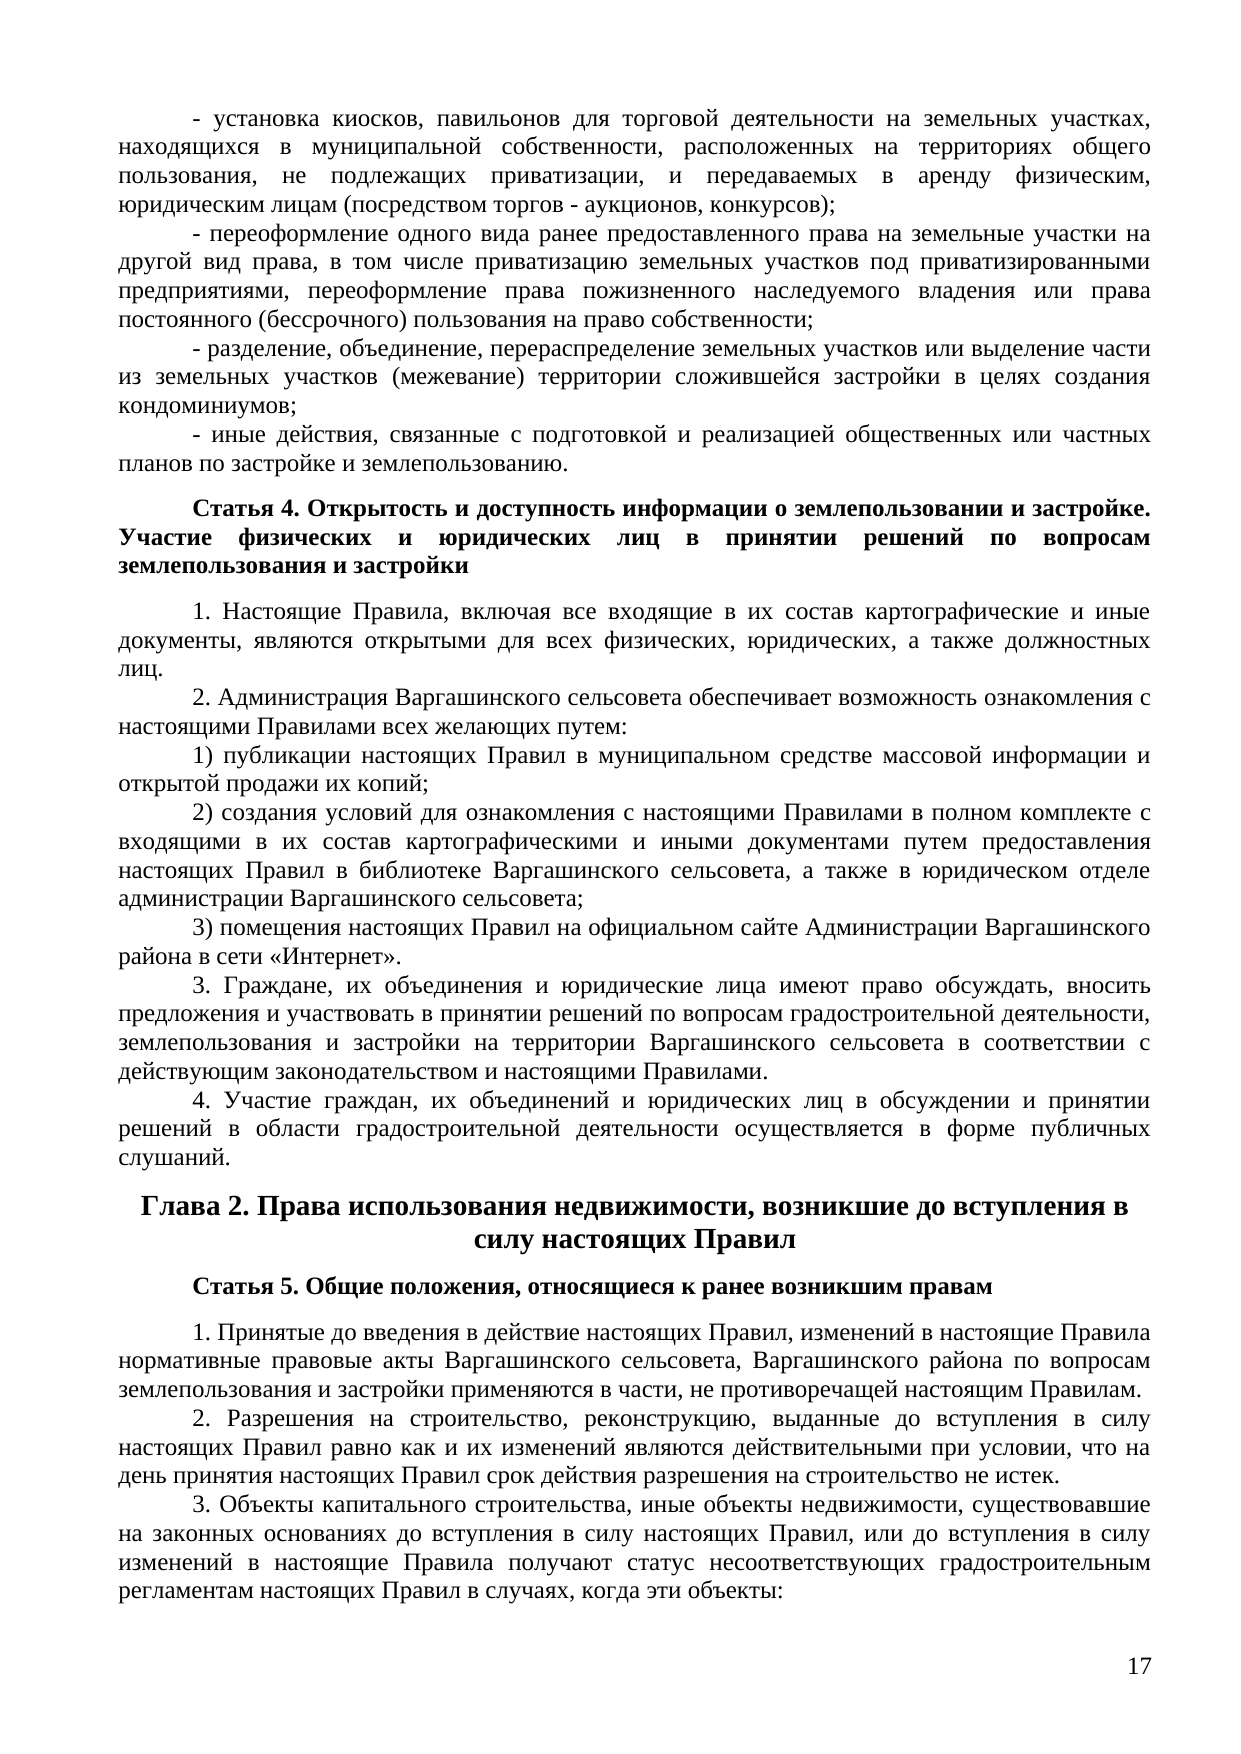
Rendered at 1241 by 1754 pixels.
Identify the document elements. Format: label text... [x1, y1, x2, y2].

subtitle Глава 2. Права использования недвижимости, возникшие до вступления в силу настоящих Правил [118, 1188, 1152, 1255]
text 1. Настоящие Правила, включая все входящие в их состав картографические и иные документы, являются открытыми для всех физических, юридических, а также должностных лиц. [118, 596, 1152, 682]
text 2) создания условий для ознакомления с настоящими Правилами в полном комплекте с входящими в их состав картографическими и иными документами путем предоставления настоящих Правил в библиотеке Варгашинского сельсовета, а также в юридическом отделе администрации Варгашинского сельсовета; [118, 797, 1152, 912]
text - переоформление одного вида ранее предоставленного права на земельные участки на другой вид права, в том числе приватизацию земельных участков под приватизированными предприятиями, переоформление права пожизненного наследуемого владения или права постоянного (бессрочного) пользования на право собственности; [118, 218, 1152, 333]
text - установка киосков, павильонов для торговой деятельности на земельных участках, находящихся в муниципальной собственности, расположенных на территориях общего пользования, не подлежащих приватизации, и передаваемых в аренду физическим, юридическим лицам (посредством торгов - аукционов, конкурсов); [118, 103, 1152, 218]
text 3) помещения настоящих Правил на официальном сайте Администрации Варгашинского района в сети «Интернет». [118, 912, 1152, 970]
text - разделение, объединение, перераспределение земельных участков или выделение части из земельных участков (межевание) территории сложившейся застройки в целях создания кондоминиумов; [118, 333, 1152, 419]
subtitle Статья 5. Общие положения, относящиеся к ранее возникшим правам [118, 1271, 1152, 1300]
text 3. Объекты капитального строительства, иные объекты недвижимости, существовавшие на законных основаниях до вступления в силу настоящих Правил, или до вступления в силу изменений в настоящие Правила получают статус несоответствующих градостроительным регламентам настоящих Правил в случаях, когда эти объекты: [118, 1489, 1152, 1604]
text 3. Граждане, их объединения и юридические лица имеют право обсуждать, вносить предложения и участвовать в принятии решений по вопросам градостроительной деятельности, землепользования и застройки на территории Варгашинского сельсовета в соответствии с действующим законодательством и настоящими Правилами. [118, 970, 1152, 1085]
text 1) публикации настоящих Правил в муниципальном средстве массовой информации и открытой продажи их копий; [118, 740, 1152, 797]
text 4. Участие граждан, их объединений и юридических лиц в обсуждении и принятии решений в области градостроительной деятельности осуществляется в форме публичных слушаний. [118, 1085, 1152, 1171]
subtitle Статья 4. Открытость и доступность информации о землепользовании и застройке. Участие физических и юридических лиц в принятии решений по вопросам землепользования и застройки [118, 493, 1152, 579]
text 2. Администрация Варгашинского сельсовета обеспечивает возможность ознакомления с настоящими Правилами всех желающих путем: [118, 682, 1152, 740]
text 1. Принятые до введения в действие настоящих Правил, изменений в настоящие Правила нормативные правовые акты Варгашинского сельсовета, Варгашинского района по вопросам землепользования и застройки применяются в части, не противоречащей настоящим Правилам. [118, 1317, 1152, 1403]
text 2. Разрешения на строительство, реконструкцию, выданные до вступления в силу настоящих Правил равно как и их изменений являются действительными при условии, что на день принятия настоящих Правил срок действия разрешения на строительство не истек. [118, 1403, 1152, 1489]
text - иные действия, связанные с подготовкой и реализацией общественных или частных планов по застройке и землепользованию. [118, 419, 1152, 476]
